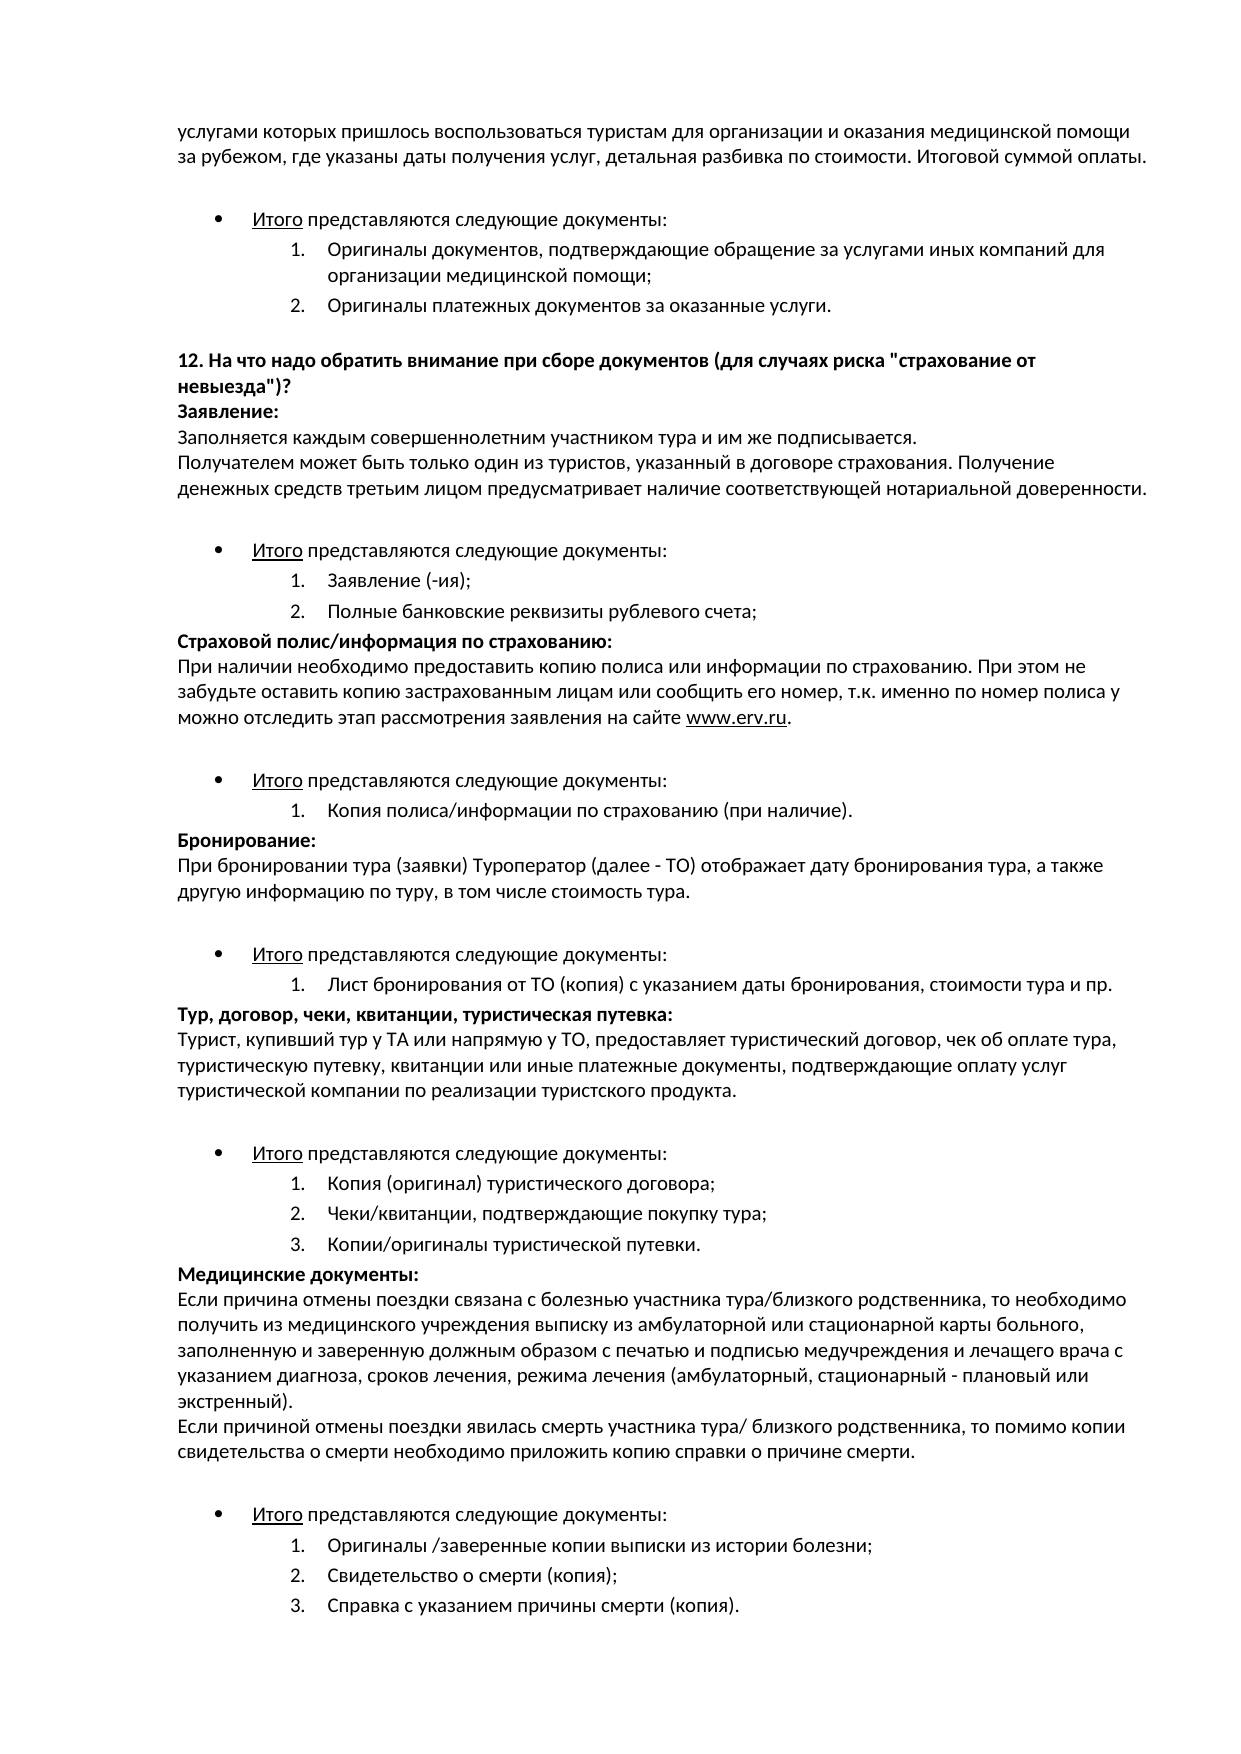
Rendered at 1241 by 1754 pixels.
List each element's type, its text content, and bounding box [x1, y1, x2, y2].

list Справка с указанием причины смерти (копия). [290, 1592, 1152, 1617]
list Итого представляются следующие документы: [215, 538, 1152, 563]
text Страховой полис/информация по страхованию: При наличии необходимо предоставить копию полиса или информации по страхованию. При этом не забудьте оставить копию застрахованным лицам или сообщить его номер, т.к. именно по номер полиса у можно отследить этап рассмотрения заявления на сайте www.erv.ru. [177, 628, 1152, 729]
text Тур, договор, чеки, квитанции, туристическая путевка: Турист, купивший тур у ТА или напрямую у ТО, предоставляет туристический договор, чек об оплате тура, туристическую путевку, квитанции или иные платежные документы, подтверждающие оплату услуг туристической компании по реализации туристского продукта. [177, 1001, 1152, 1103]
list Копия (оригинал) туристического договора; [290, 1171, 1152, 1196]
list Копия полиса/информации по страхованию (при наличие). [290, 797, 1152, 823]
list Полные банковские реквизиты рублевого счета; [290, 598, 1152, 623]
list Итого представляются следующие документы: [215, 941, 1152, 966]
list Заявление (-ия); [290, 568, 1152, 593]
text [177, 118, 1152, 169]
list Свидетельство о смерти (копия); [290, 1562, 1152, 1587]
text Заявление: Заполняется каждым совершеннолетним участником тура и им же подписывается. Получателем может быть только один из туристов, указанный в договоре страхования. Получение денежных средств третьим лицом предусматривает наличие соответствующей нотариальной доверенности. [177, 398, 1152, 500]
list Лист бронирования от ТО (копия) с указанием даты бронирования, стоимости тура и пр. [290, 971, 1152, 997]
text Бронирование: При бронировании тура (заявки) Туроператор (далее - ТО) отображает дату бронирования тура, а также другую информацию по туру, в том числе стоимость тура. [177, 827, 1152, 903]
list Копии/оригиналы туристической путевки. [290, 1231, 1152, 1256]
text Медицинские документы: Если причина отмены поездки связана с болезнью участника тура/близкого родственника, то необходимо получить из медицинского учреждения выписку из амбулаторной или стационарной карты больного, заполненную и заверенную должным образом с печатью и подписью медучреждения и лечащего врача с указанием диагноза, сроков лечения, режима лечения (амбулаторный, стационарный - плановый или экстренный). Если причиной отмены поездки явилась смерть участника тура/ близкого родственника, то помимо копии свидетельства о смерти необходимо приложить копию справки о причине смерти. [177, 1261, 1152, 1464]
list Итого представляются следующие документы: [215, 1140, 1152, 1166]
list Оригиналы платежных документов за оказанные услуги. [290, 292, 1152, 317]
list Оригиналы документов, подтверждающие обращение за услугами иных компаний для организации медицинской помощи; [290, 237, 1152, 287]
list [215, 1502, 1152, 1527]
text 12. На что надо обратить внимание при сборе документов (для случаях риска "страхование от невыезда")? [177, 348, 1152, 398]
list Чеки/квитанции, подтверждающие покупку тура; [290, 1201, 1152, 1226]
list Итого представляются следующие документы: [215, 767, 1152, 792]
list Оригиналы /заверенные копии выписки из истории болезни; [290, 1532, 1152, 1557]
list Итого представляются следующие документы: [215, 206, 1152, 232]
